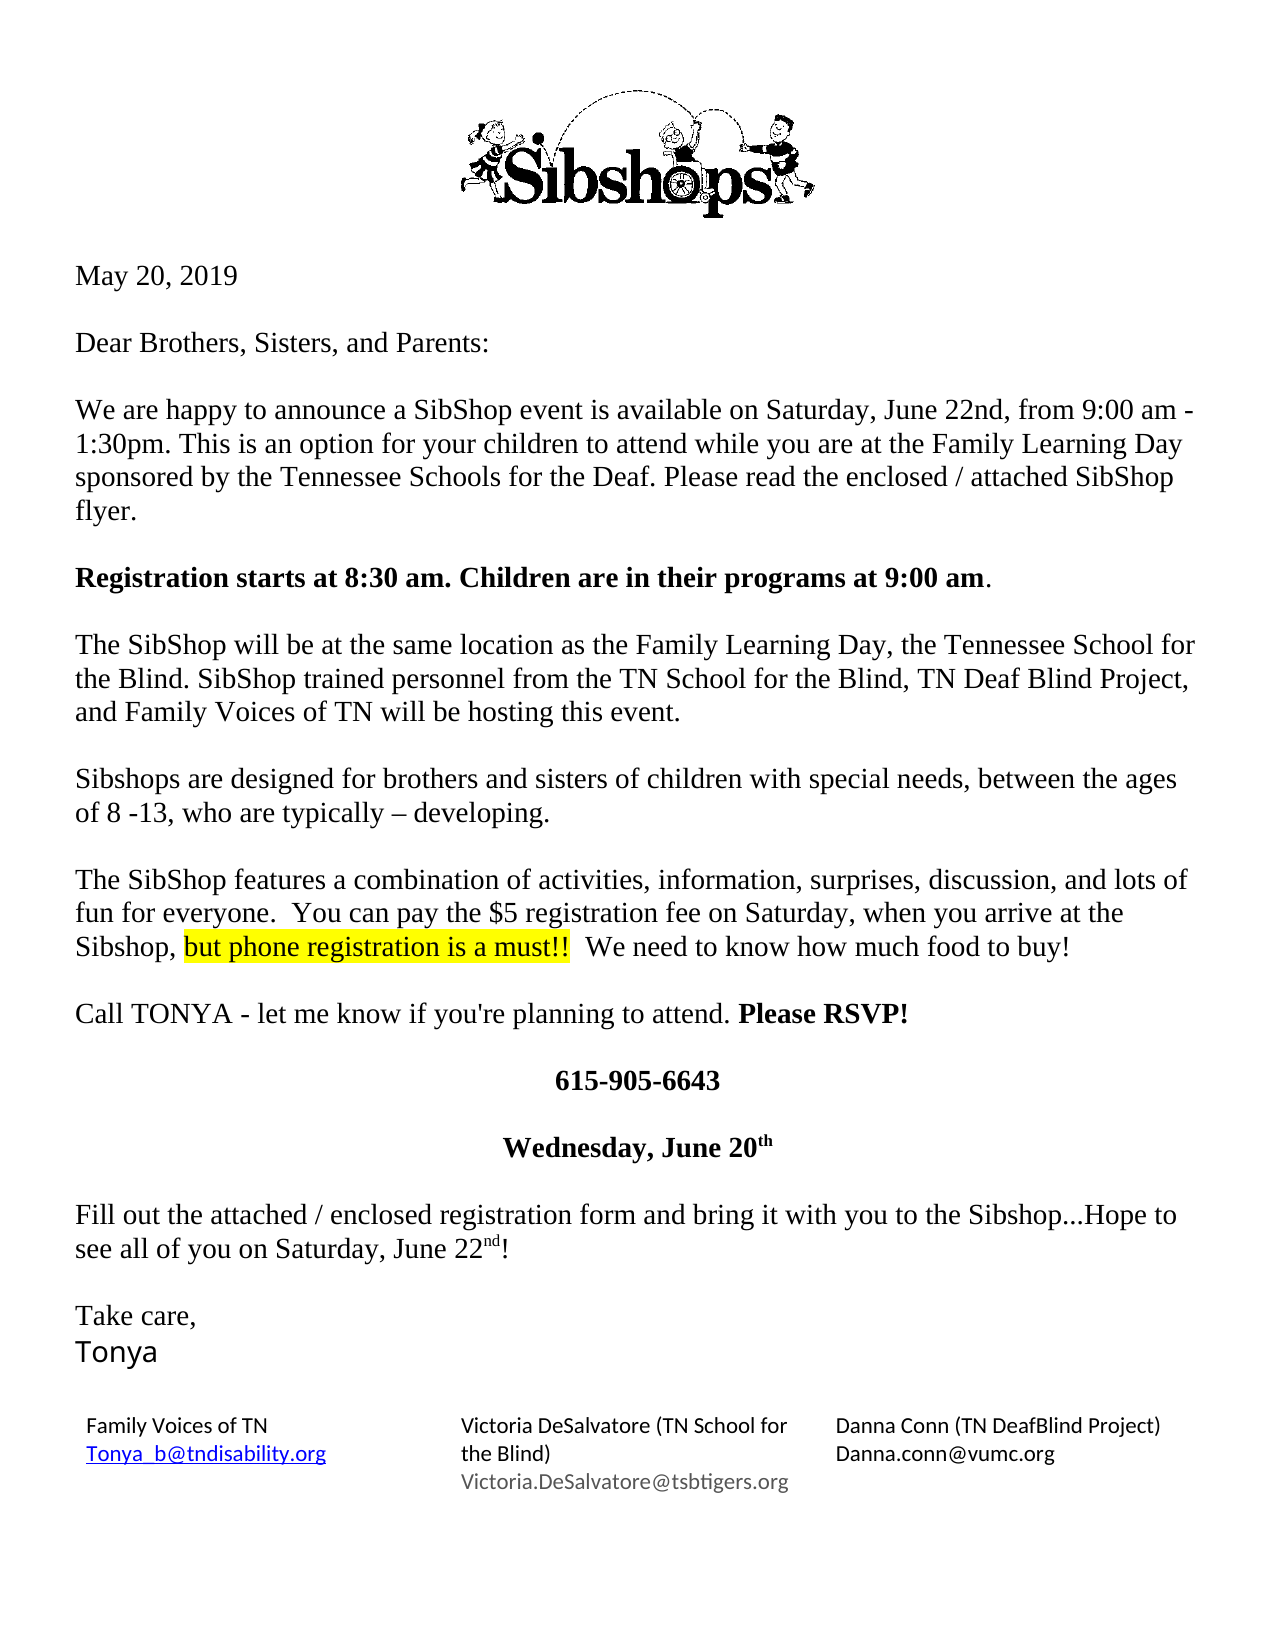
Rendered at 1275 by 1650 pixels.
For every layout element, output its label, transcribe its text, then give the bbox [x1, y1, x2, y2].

text Registration starts at 8:30 am. Children are in their programs at 9:00 am. [75, 560, 1200, 594]
text We are happy to announce a SibShop event is available on Saturday, June 22nd, from 9:00 am -1:30pm. This is an option for your children to attend while you are at the Family Learning Day sponsored by the Tennessee Schools for the Deaf. Please read the enclosed / attached SibShop flyer. [75, 392, 1200, 527]
text Dear Brothers, Sisters, and Parents: [75, 325, 1200, 359]
text The SibShop will be at the same location as the Family Learning Day, the Tennessee School for the Blind. SibShop trained personnel from the TN School for the Blind, TN Deaf Blind Project, and Family Voices of TN will be hosting this event. [75, 627, 1200, 728]
text 615-905-6643 [75, 1063, 1200, 1097]
text Wednesday, June 20th [75, 1130, 1200, 1164]
picture [455, 75, 820, 230]
text Fill out the attached / enclosed registration form and bring it with you to the Sibshop...Hope to see all of you on Saturday, June 22nd! [75, 1197, 1200, 1264]
text Tonya [75, 1332, 1200, 1371]
table_header Family Voices of TN Tonya_b@tndisability.org [75, 1411, 449, 1523]
text Call TONYA - let me know if you're planning to attend. Please RSVP! [75, 996, 1200, 1030]
table_header Danna Conn (TN DeafBlind Project) Danna.conn@vumc.org [824, 1411, 1199, 1523]
text Take care, [75, 1298, 1200, 1332]
text Sibshops are designed for brothers and sisters of children with special needs, between the ages of 8 -13, who are typically – developing. [75, 761, 1200, 828]
table_header Victoria DeSalvatore (TN School for the Blind) Victoria.DeSalvatore@tsbtigers.org [450, 1411, 824, 1523]
text The SibShop features a combination of activities, information, surprises, discussion, and lots of fun for everyone. You can pay the $5 registration fee on Saturday, when you arrive at the Sibshop, but phone registration is a must!! We need to know how much food to buy! [75, 862, 1200, 963]
text May 20, 2019 [75, 258, 1200, 292]
